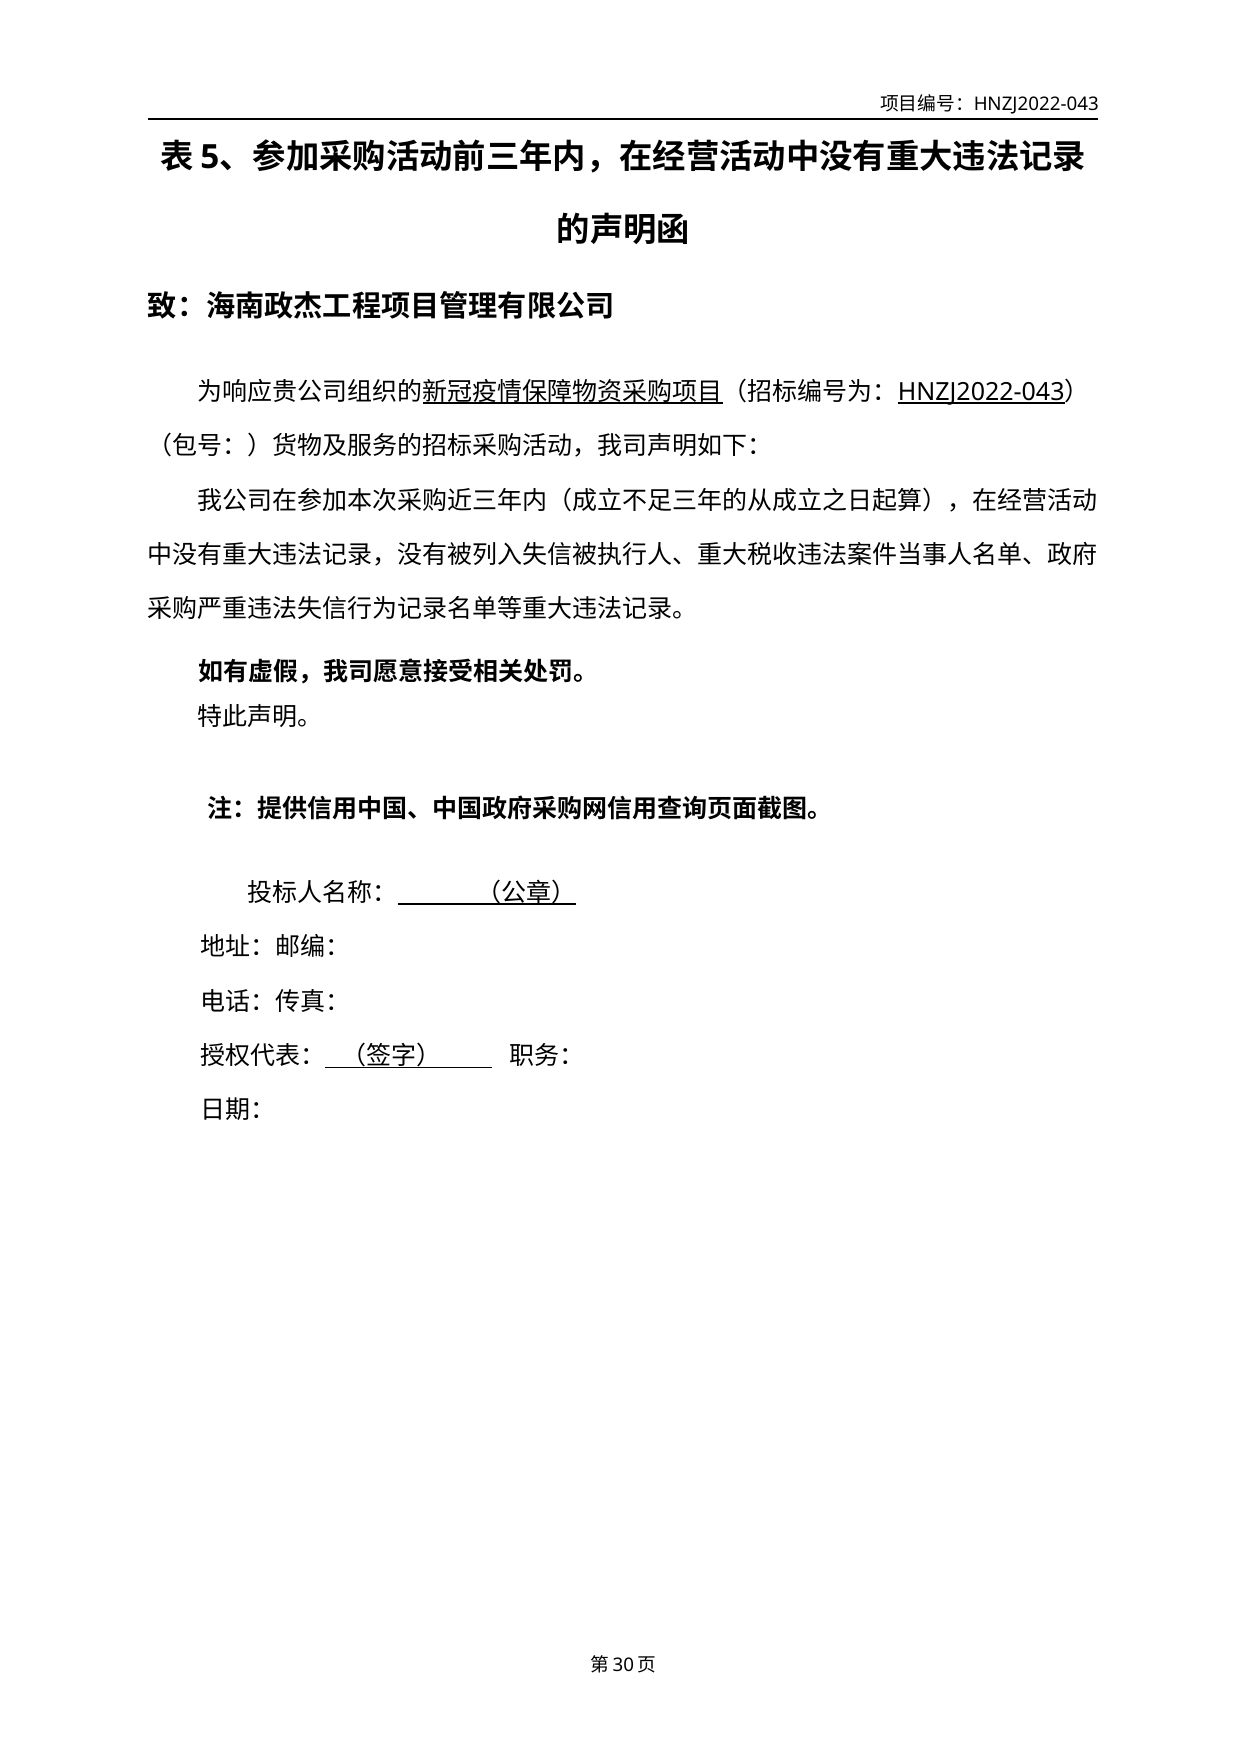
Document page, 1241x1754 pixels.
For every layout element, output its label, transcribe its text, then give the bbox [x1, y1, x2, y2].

text 致：海南政杰工程项目管理有限公司 [148, 277, 1098, 327]
text 投标人名称： （公章） [148, 872, 1098, 909]
text 表5、参加采购活动前三年内，在经营活动中没有重大违法记录的声明函 [148, 130, 1098, 251]
text 我公司在参加本次采购近三年内（成立不足三年的从成立之日起算），在经营活动中没有重大违法记录，没有被列入失信被执行人、重大税收违法案件当事人名单、政府采购严重违法失信行为记录名单等重大违法记录。 [148, 480, 1098, 625]
text 特此声明。 [148, 689, 1098, 735]
text 电话：传真： [148, 981, 1098, 1017]
text 如有虚假，我司愿意接受相关处罚。 [148, 643, 1098, 689]
text 授权代表： （签字） 职务： [148, 1036, 1098, 1072]
text 为响应贵公司组织的新冠疫情保障物资采购项目（招标编号为：HNZJ2022-043）（包号：）货物及服务的招标采购活动，我司声明如下： [148, 371, 1098, 462]
text 注：提供信用中国、中国政府采购网信用查询页面截图。 [148, 781, 1098, 827]
text 日期： [148, 1090, 1098, 1126]
text 地址：邮编： [148, 927, 1098, 963]
